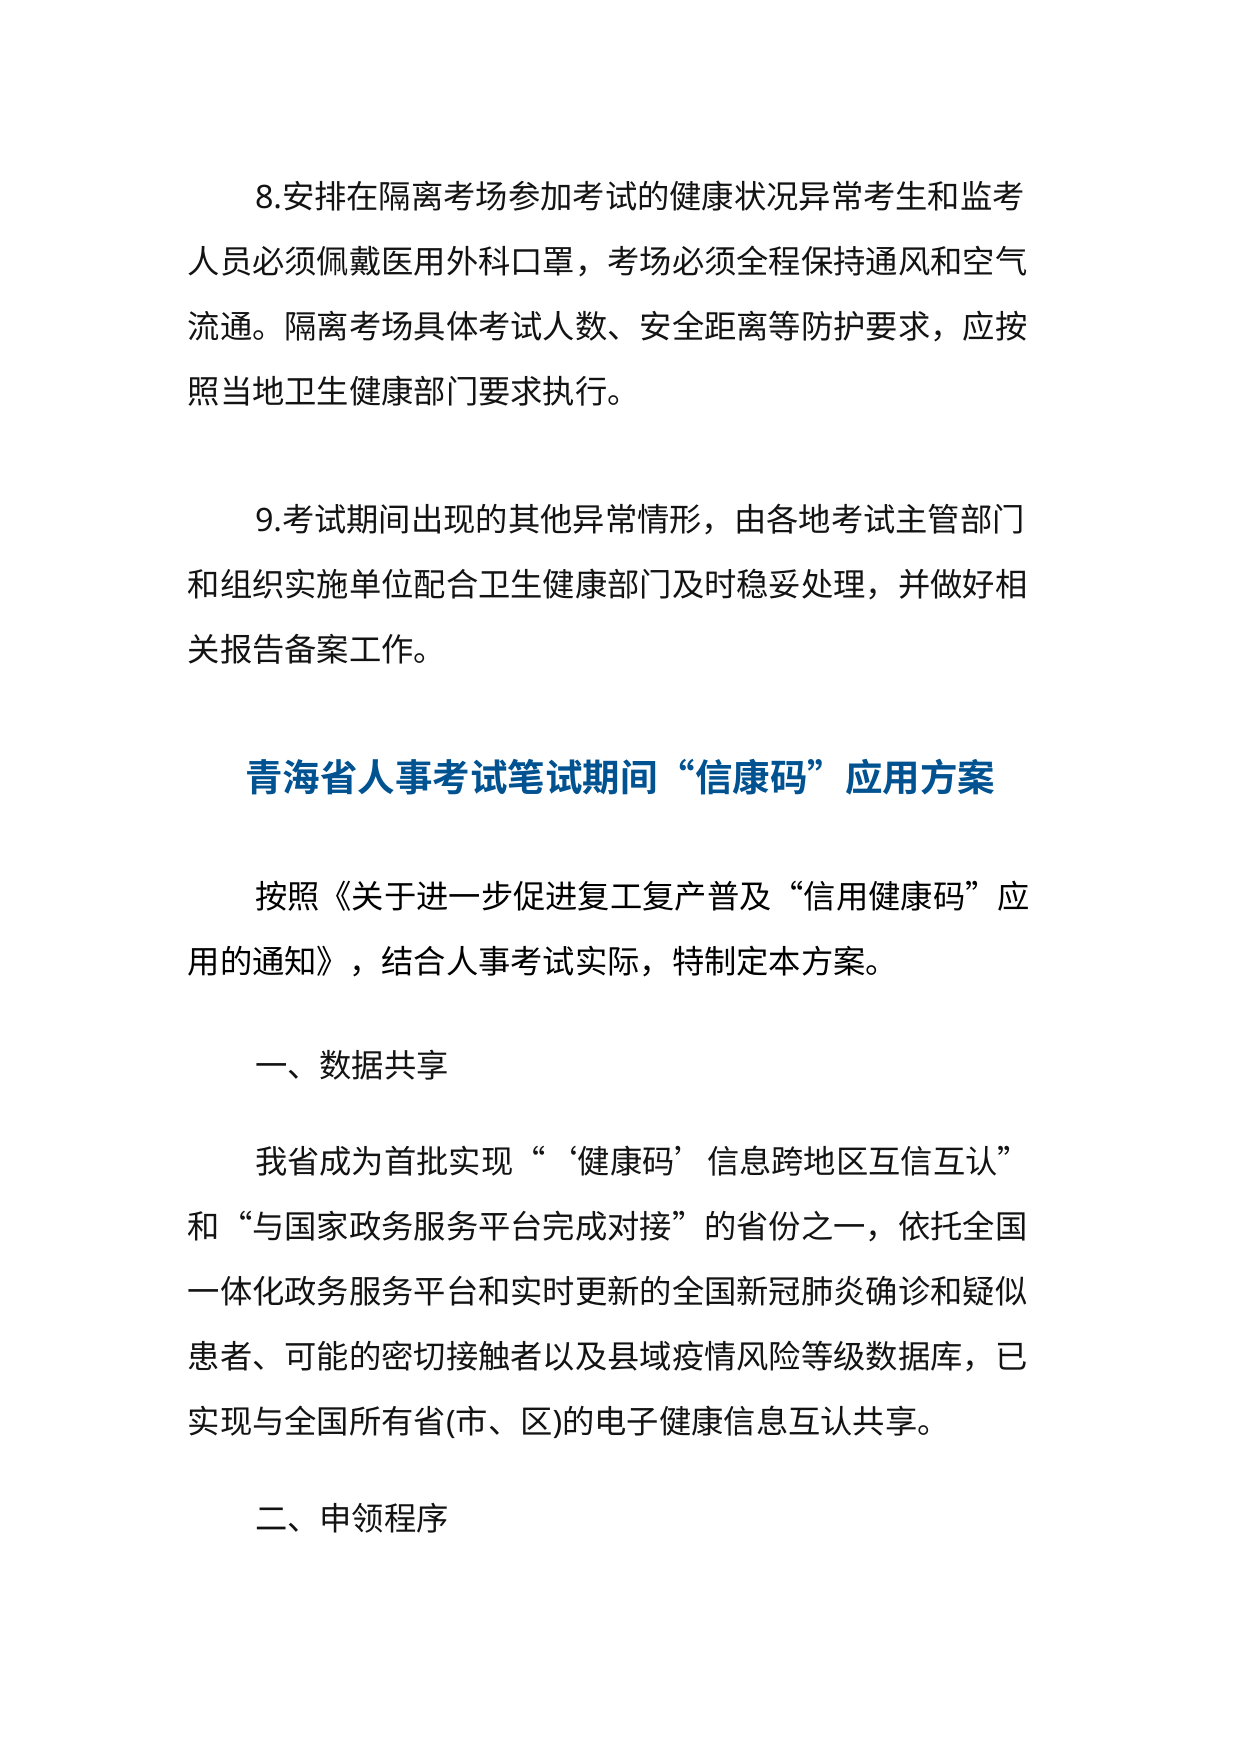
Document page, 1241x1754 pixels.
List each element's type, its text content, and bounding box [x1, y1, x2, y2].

text 8.安排在隔离考场参加考试的健康状况异常考生和监考人员必须佩戴医用外科口罩，考场必须全程保持通风和空气流通。隔离考场具体考试人数、安全距离等防护要求，应按照当地卫生健康部门要求执行。 [187, 162, 1053, 422]
text 青海省人事考试笔试期间“信康码”应用方案 [187, 742, 1053, 807]
text 9.考试期间出现的其他异常情形，由各地考试主管部门和组织实施单位配合卫生健康部门及时稳妥处理，并做好相关报告备案工作。 [187, 485, 1053, 680]
text 二、申领程序 [187, 1484, 1053, 1549]
text 我省成为首批实现“‘健康码’信息跨地区互信互认”和“与国家政务服务平台完成对接”的省份之一，依托全国一体化政务服务平台和实时更新的全国新冠肺炎确诊和疑似患者、可能的密切接触者以及县域疫情风险等级数据库，已实现与全国所有省(市、区)的电子健康信息互认共享。 [187, 1127, 1053, 1452]
text 一、数据共享 [187, 1031, 1053, 1096]
subtitle 按照《关于进一步促进复工复产普及“信用健康码”应用的通知》，结合人事考试实际，特制定本方案。 [187, 862, 1053, 992]
